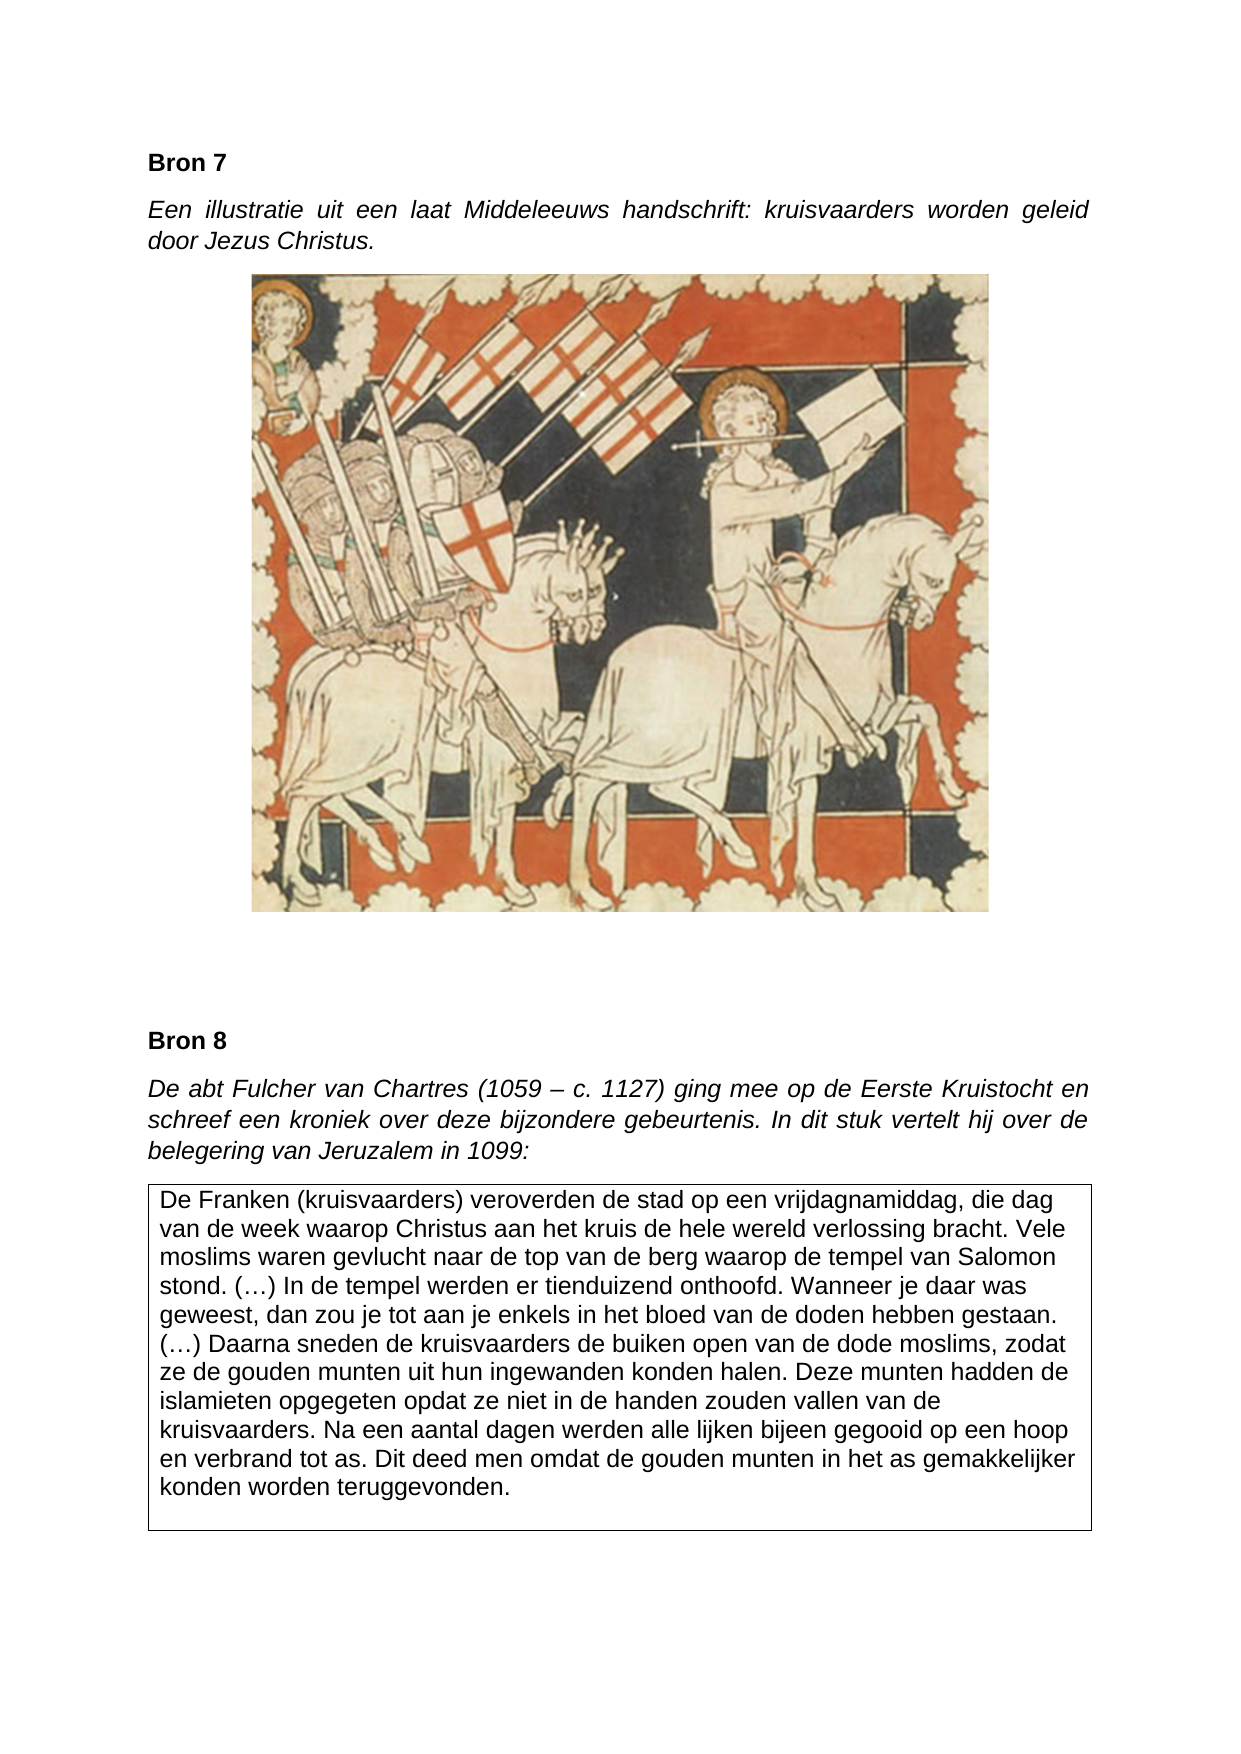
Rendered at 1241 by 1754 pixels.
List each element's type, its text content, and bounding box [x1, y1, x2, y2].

text Bron 7 [148, 148, 1093, 176]
table_header De Franken (kruisvaarders) veroverden de stad op een vrijdagnamiddag, die dag van de week waarop Christus aan het kruis de hele wereld verlossing bracht. Vele moslims waren gevlucht naar de top van de berg waarop de tempel van Salomon stond. (…) In de tempel werden er tienduizend onthoofd. Wanneer je daar was geweest, dan zou je tot aan je enkels in het bloed van de doden hebben gestaan. (…) Daarna sneden de kruisvaarders de buiken open van de dode moslims, zodat ze de gouden munten uit hun ingewanden konden halen. Deze munten hadden de islamieten opgegeten opdat ze niet in de handen zouden vallen van de kruisvaarders. Na een aantal dagen werden alle lijken bijeen gegooid op een hoop en verbrand tot as. Dit deed men omdat de gouden munten in het as gemakkelijker konden worden teruggevonden. [149, 1185, 1091, 1530]
text Bron 8 [148, 1026, 1093, 1055]
text Een illustratie uit een laat Middeleeuws handschrift: kruisvaarders worden geleid door Jezus Christus. [148, 195, 1093, 255]
text De abt Fulcher van Chartres (1059 – c. 1127) ging mee op de Eerste Kruistocht en schreef een kroniek over deze bijzondere gebeurtenis. In dit stuk vertelt hij over de belegering van Jeruzalem in 1099: [148, 1074, 1093, 1165]
picture [251, 274, 989, 912]
